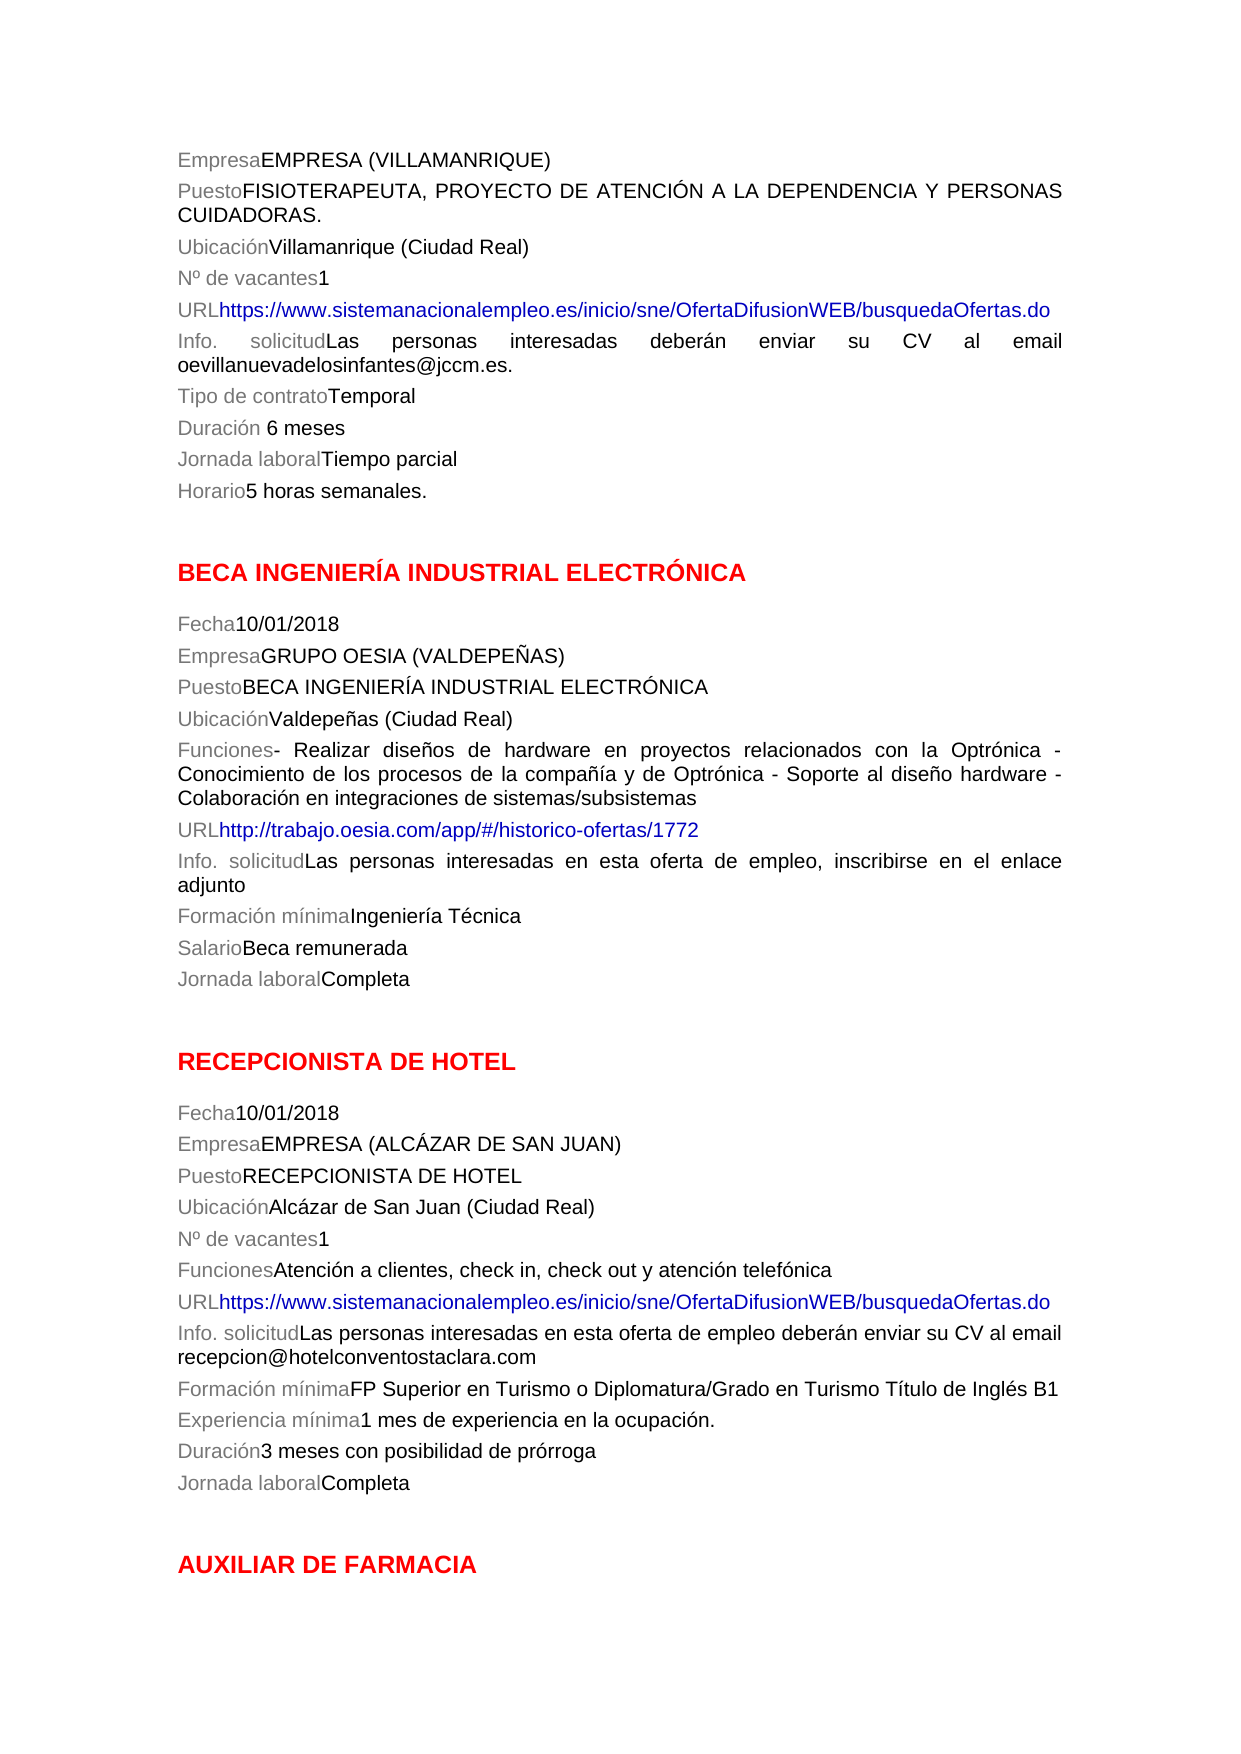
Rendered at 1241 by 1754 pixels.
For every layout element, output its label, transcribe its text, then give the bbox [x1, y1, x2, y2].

text RECEPCIONISTA DE HOTEL [177, 1047, 1063, 1076]
text Fecha10/01/2018 [177, 1101, 1063, 1125]
text Info. solicitudLas personas interesadas deberán enviar su CV al email oevillanuevadelosinfantes@jccm.es. [177, 329, 1063, 377]
text Jornada laboralCompleta [177, 1471, 1063, 1495]
text Duración3 meses con posibilidad de prórroga [177, 1439, 1063, 1463]
text Info. solicitudLas personas interesadas en esta oferta de empleo, inscribirse en el enlace adjunto [177, 849, 1063, 897]
text Formación mínimaIngeniería Técnica [177, 904, 1063, 928]
text Experiencia mínima1 mes de experiencia en la ocupación. [177, 1408, 1063, 1432]
text Nº de vacantes1 [177, 266, 1063, 290]
text BECA INGENIERÍA INDUSTRIAL ELECTRÓNICA [177, 558, 1063, 587]
text UbicaciónAlcázar de San Juan (Ciudad Real) [177, 1195, 1063, 1219]
text EmpresaGRUPO OESIA (VALDEPEÑAS) [177, 644, 1063, 668]
text Fecha10/01/2018 [177, 612, 1063, 636]
text PuestoBECA INGENIERÍA INDUSTRIAL ELECTRÓNICA [177, 675, 1063, 699]
text Nº de vacantes1 [177, 1227, 1063, 1251]
text Duración 6 meses [177, 416, 1063, 440]
text Tipo de contratoTemporal [177, 384, 1063, 408]
text PuestoFISIOTERAPEUTA, PROYECTO DE ATENCIÓN A LA DEPENDENCIA Y PERSONAS CUIDADORAS. [177, 179, 1063, 227]
text URLhttps://www.sistemanacionalempleo.es/inicio/sne/OfertaDifusionWEB/busquedaOfertas.do [177, 1289, 1063, 1313]
text EmpresaEMPRESA (ALCÁZAR DE SAN JUAN) [177, 1132, 1063, 1156]
text EmpresaEMPRESA (VILLAMANRIQUE) [177, 148, 1063, 172]
text UbicaciónVillamanrique (Ciudad Real) [177, 234, 1063, 258]
text Jornada laboralTiempo parcial [177, 447, 1063, 471]
text URLhttp://trabajo.oesia.com/app/#/historico-ofertas/1772 [177, 817, 1063, 841]
text Jornada laboralCompleta [177, 967, 1063, 991]
text PuestoRECEPCIONISTA DE HOTEL [177, 1164, 1063, 1188]
text AUXILIAR DE FARMACIA [177, 1551, 1063, 1579]
text FuncionesAtención a clientes, check in, check out y atención telefónica [177, 1258, 1063, 1282]
text UbicaciónValdepeñas (Ciudad Real) [177, 707, 1063, 731]
text Horario5 horas semanales. [177, 479, 1063, 503]
text Info. solicitudLas personas interesadas en esta oferta de empleo deberán enviar su CV al email recepcion@hotelconventostaclara.com [177, 1321, 1063, 1369]
text SalarioBeca remunerada [177, 936, 1063, 960]
text Formación mínimaFP Superior en Turismo o Diplomatura/Grado en Turismo Título de Inglés B1 [177, 1376, 1063, 1400]
text URLhttps://www.sistemanacionalempleo.es/inicio/sne/OfertaDifusionWEB/busquedaOfertas.do [177, 297, 1063, 321]
text Funciones- Realizar diseños de hardware en proyectos relacionados con la Optrónica - Conocimiento de los procesos de la compañía y de Optrónica - Soporte al diseño hardware - Colaboración en integraciones de sistemas/subsistemas [177, 738, 1063, 810]
